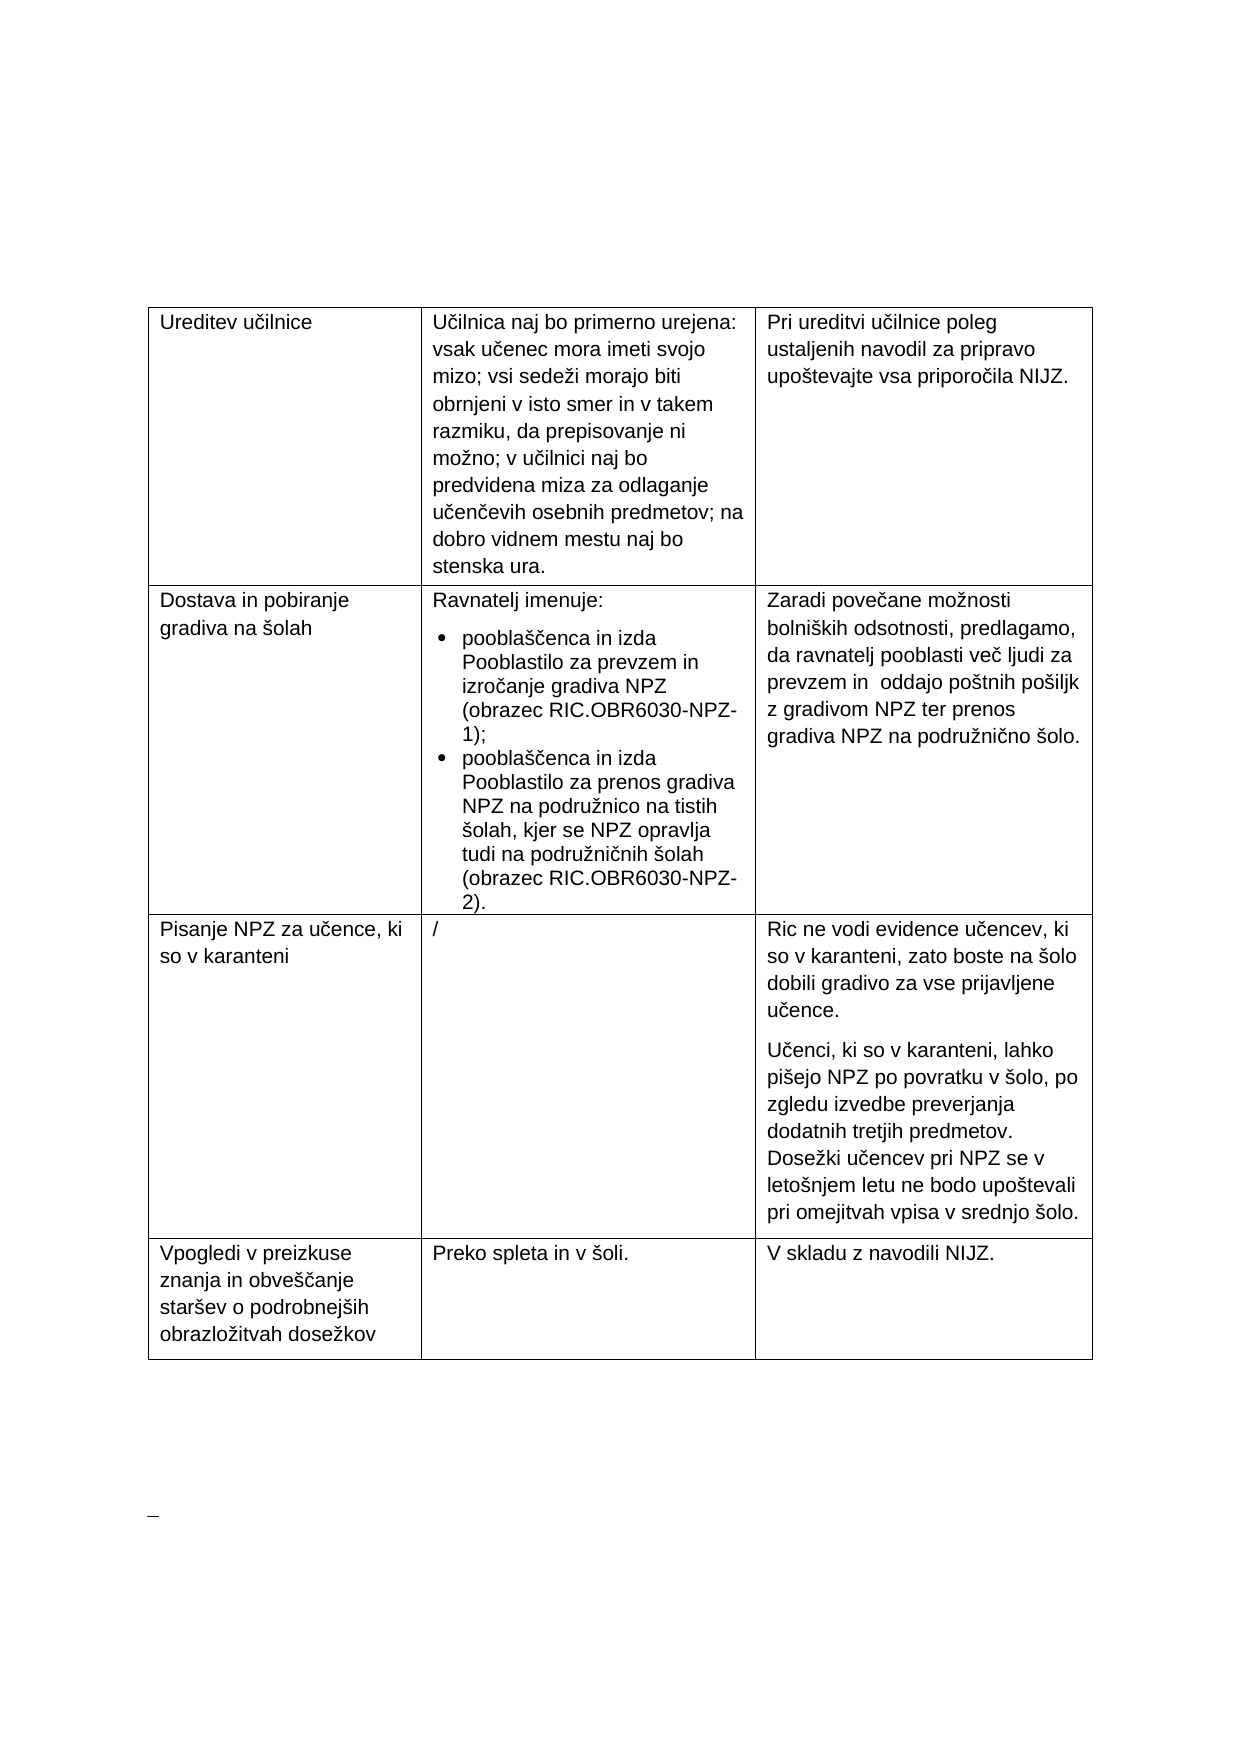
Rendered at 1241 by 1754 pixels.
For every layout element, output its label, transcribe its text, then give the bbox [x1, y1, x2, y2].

table_cell Ravnatelj imenuje: pooblaščenca in izda Pooblastilo za prevzem in izročanje gradiva NPZ (obrazec RIC.OBR6030-NPZ-1); pooblaščenca in izda Pooblastilo za prenos gradiva NPZ na podružnico na tistih šolah, kjer se NPZ opravlja tudi na podružničnih šolah (obrazec RIC.OBR6030-NPZ-2). [422, 586, 755, 913]
table_cell Učilnica naj bo primerno urejena: vsak učenec mora imeti svojo mizo; vsi sedeži morajo biti obrnjeni v isto smer in v takem razmiku, da prepisovanje ni možno; v učilnici naj bo predvidena miza za odlaganje učenčevih osebnih predmetov; na dobro vidnem mestu naj bo stenska ura. [422, 308, 755, 585]
table_cell Ureditev učilnice [149, 308, 421, 585]
table_cell Ric ne vodi evidence učencev, ki so v karanteni, zato boste na šolo dobili gradivo za vse prijavljene učence. Učenci, ki so v karanteni, lahko pišejo NPZ po povratku v šolo, po zgledu izvedbe preverjanja dodatnih tretjih predmetov. Dosežki učencev pri NPZ se v letošnjem letu ne bodo upoštevali pri omejitvah vpisa v srednjo šolo. [756, 915, 1092, 1237]
table_cell Pisanje NPZ za učence, ki so v karanteni [149, 915, 421, 1237]
table_cell Preko spleta in v šoli. [422, 1239, 755, 1359]
table_cell Dostava in pobiranje gradiva na šolah [149, 586, 421, 913]
table_cell V skladu z navodili NIJZ. [756, 1239, 1092, 1359]
table_cell Zaradi povečane možnosti bolniških odsotnosti, predlagamo, da ravnatelj pooblasti več ljudi za prevzem in oddajo poštnih pošiljk z gradivom NPZ ter prenos gradiva NPZ na podružnično šolo. [756, 586, 1092, 913]
table_cell Vpogledi v preizkuse znanja in obveščanje staršev o podrobnejših obrazložitvah dosežkov [149, 1239, 421, 1359]
table_cell Pri ureditvi učilnice poleg ustaljenih navodil za pripravo upoštevajte vsa priporočila NIJZ. [756, 308, 1092, 585]
table_cell / [422, 915, 755, 1237]
